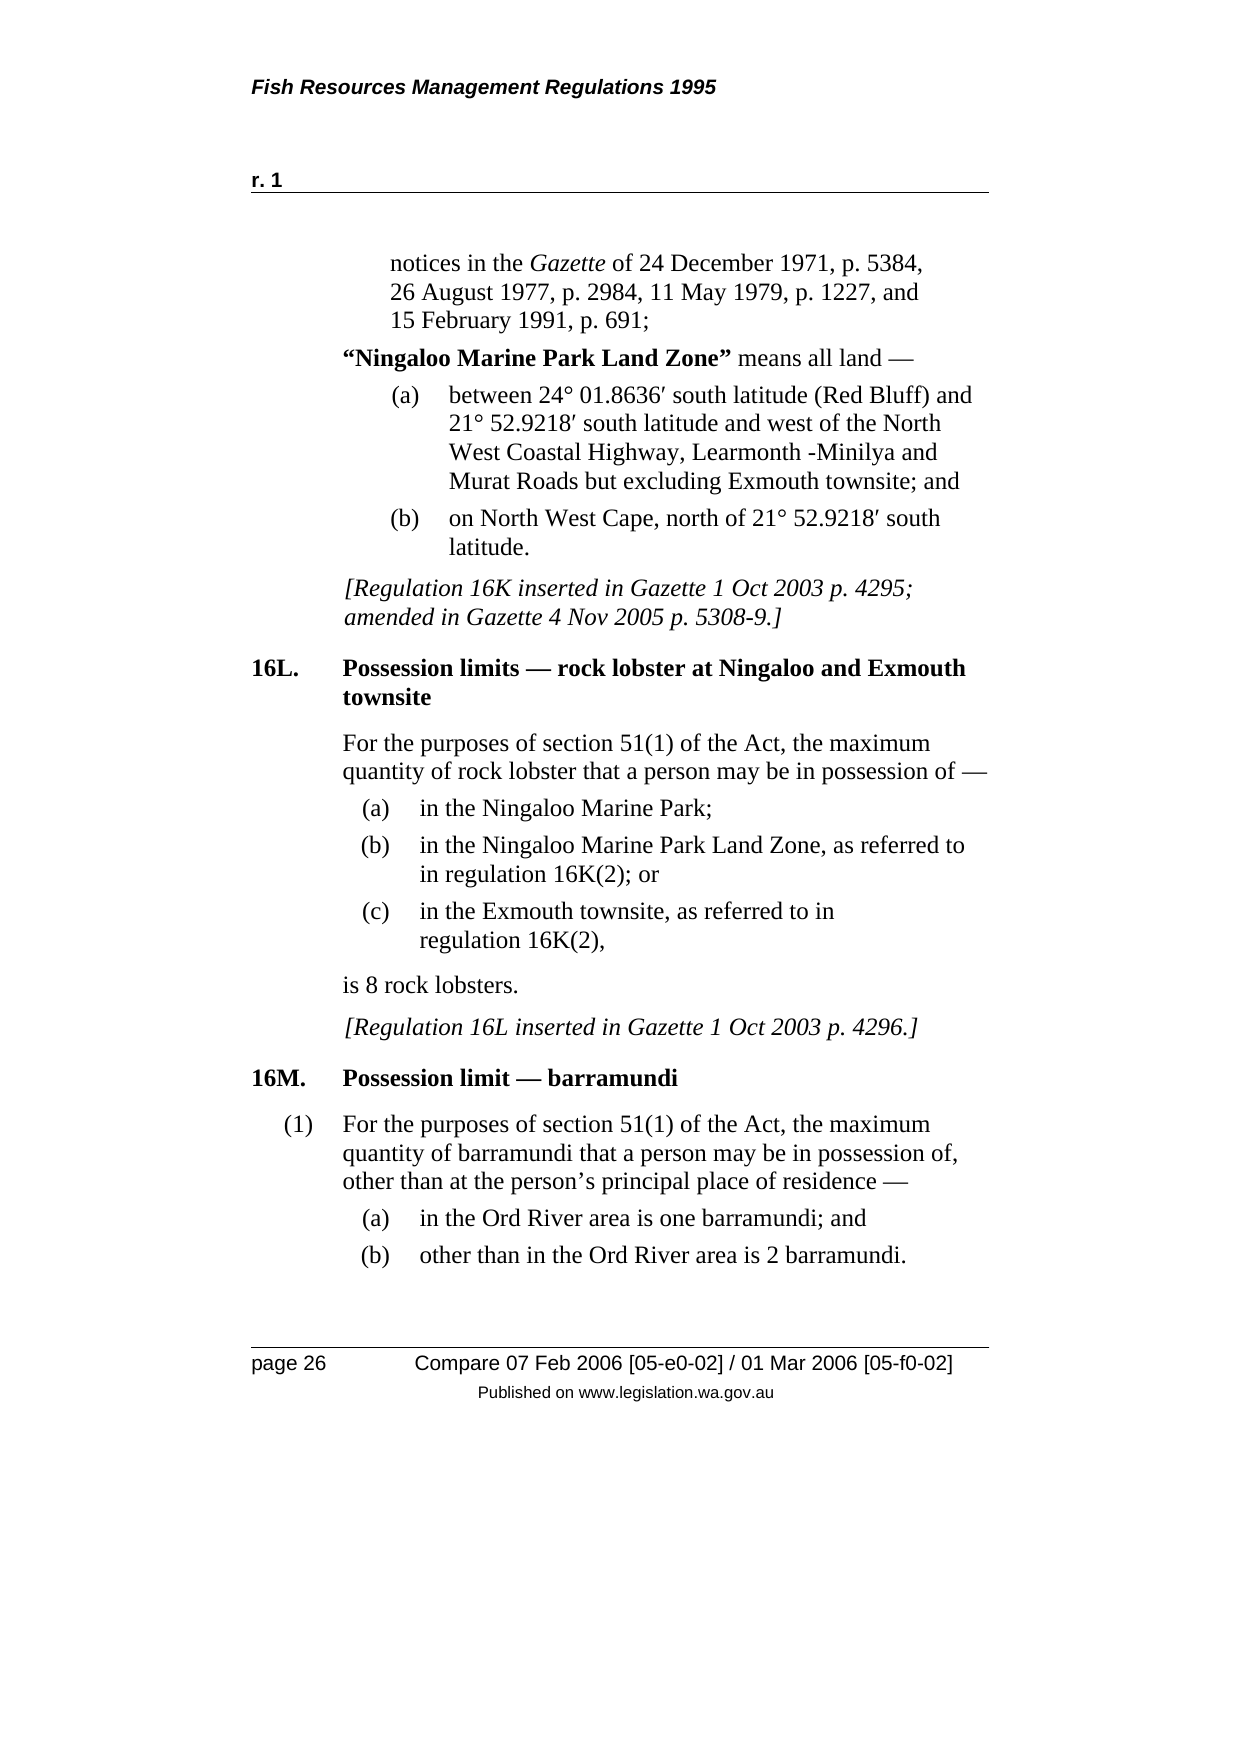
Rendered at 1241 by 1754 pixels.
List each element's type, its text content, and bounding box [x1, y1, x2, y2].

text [251, 248, 989, 334]
text For the purposes of section 51(1) of the Act, the maximum quantity of rock lobster that a person may be in possession of — [251, 728, 989, 785]
text (c) in the Exmouth townsite, as referred to in regulation 16K(2), [251, 896, 989, 954]
text “Ningaloo Marine Park Land Zone” means all land — [251, 343, 989, 371]
text (1) For the purposes of section 51(1) of the Act, the maximum quantity of barramundi that a person may be in possession of, other than at the person’s principal place of residence — [251, 1109, 989, 1195]
text (b) other than in the Ord River area is 2 barramundi. [251, 1241, 989, 1269]
text (a) in the Ord River area is one barramundi; and [251, 1203, 989, 1232]
subtitle 16M. Possession limit — barramundi [251, 1063, 989, 1092]
text [Regulation 16L inserted in Gazette 1 Oct 2003 p. 4296.] [251, 1012, 989, 1041]
text [Regulation 16K inserted in Gazette 1 Oct 2003 p. 4295; amended in Gazette 4 Nov 2005 p. 5308-9.] [251, 573, 989, 631]
subtitle 16L. Possession limits — rock lobster at Ningaloo and Exmouth townsite [251, 653, 989, 711]
text is 8 rock lobsters. [251, 971, 989, 999]
text (b) in the Ningaloo Marine Park Land Zone, as referred to in regulation 16K(2); or [251, 831, 989, 888]
text (b) on North West Cape, north of 21° 52.9218′ south latitude. [251, 503, 989, 561]
text (a) between 24° 01.8636′ south latitude (Red Bluff) and 21° 52.9218′ south latitude and west of the North West Coastal Highway, Learmonth -Minilya and Murat Roads but excluding Exmouth townsite; and [251, 380, 989, 495]
text (a) in the Ningaloo Marine Park; [251, 793, 989, 822]
